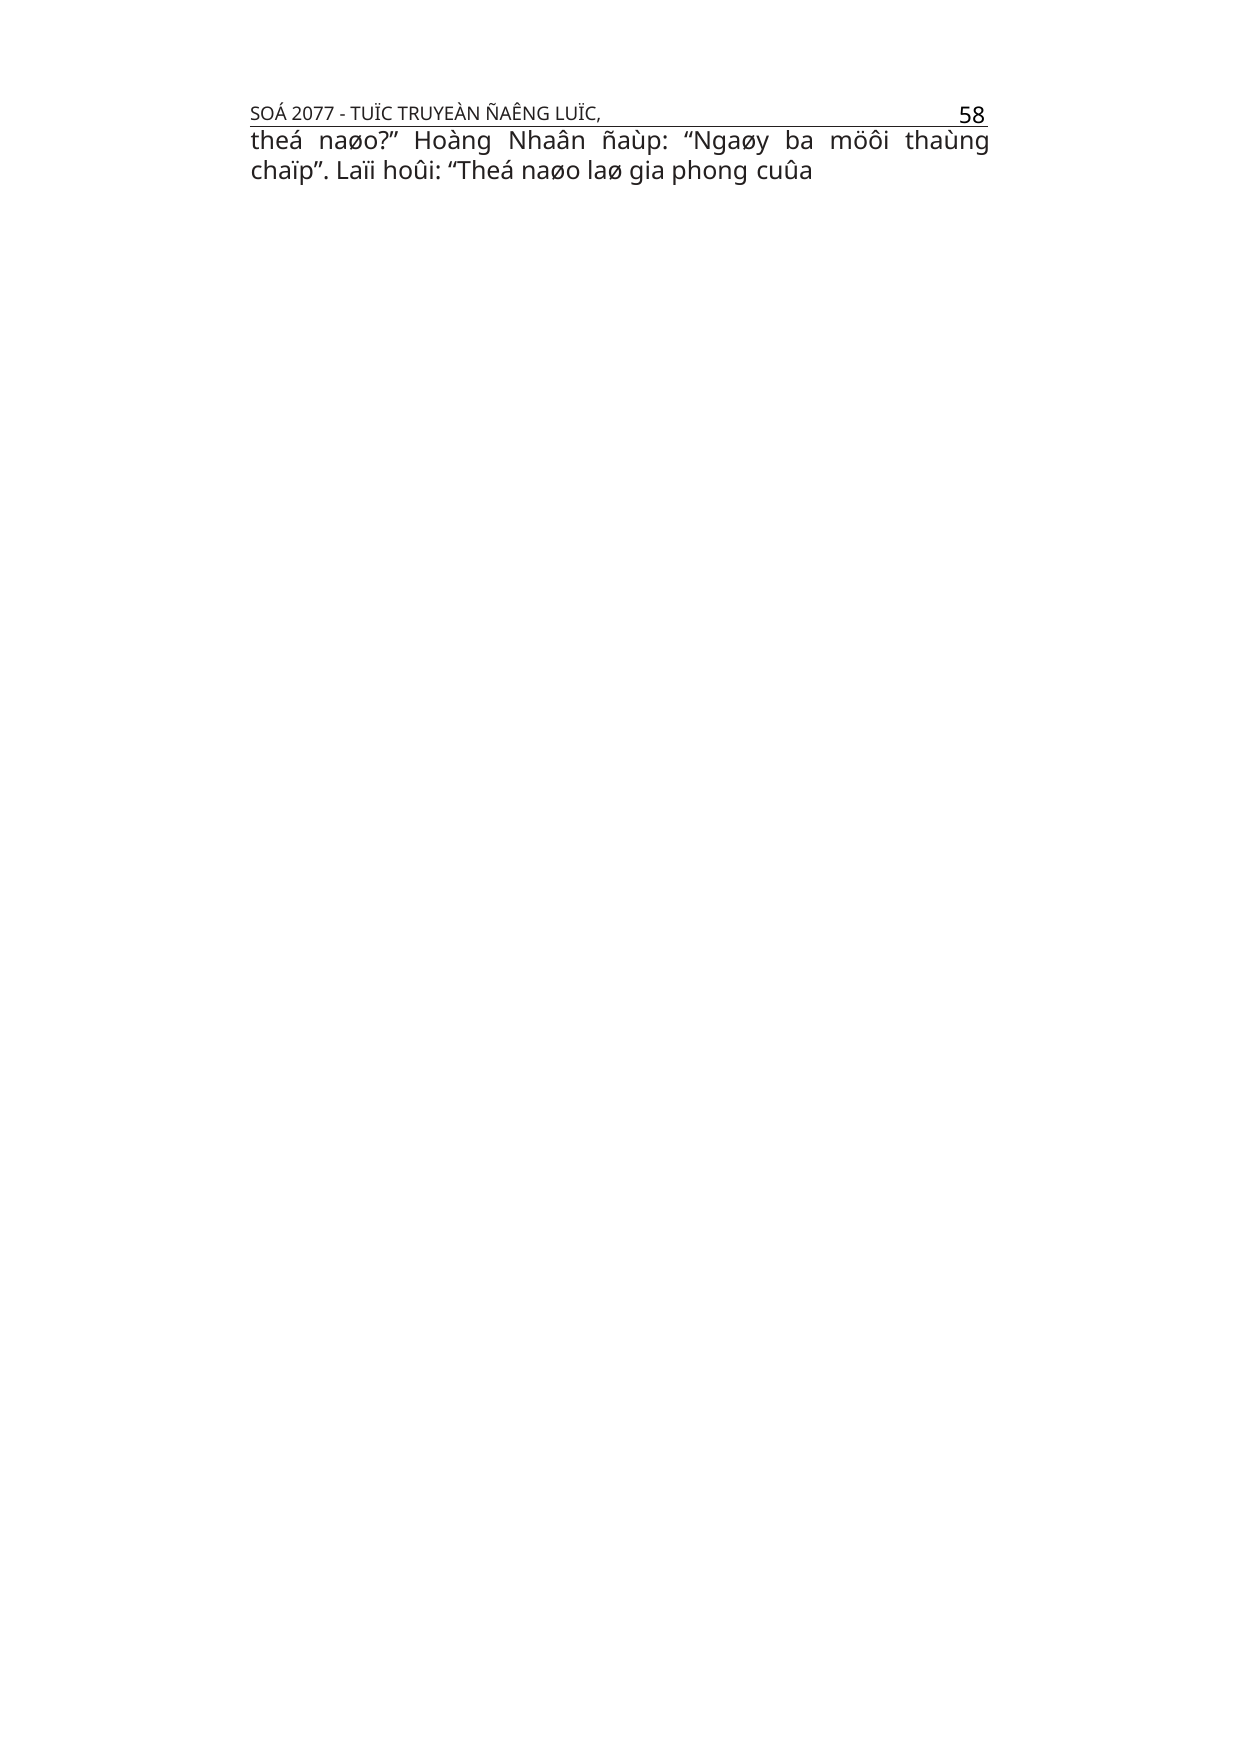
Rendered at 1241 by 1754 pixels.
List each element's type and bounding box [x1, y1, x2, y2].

text [250, 125, 990, 187]
